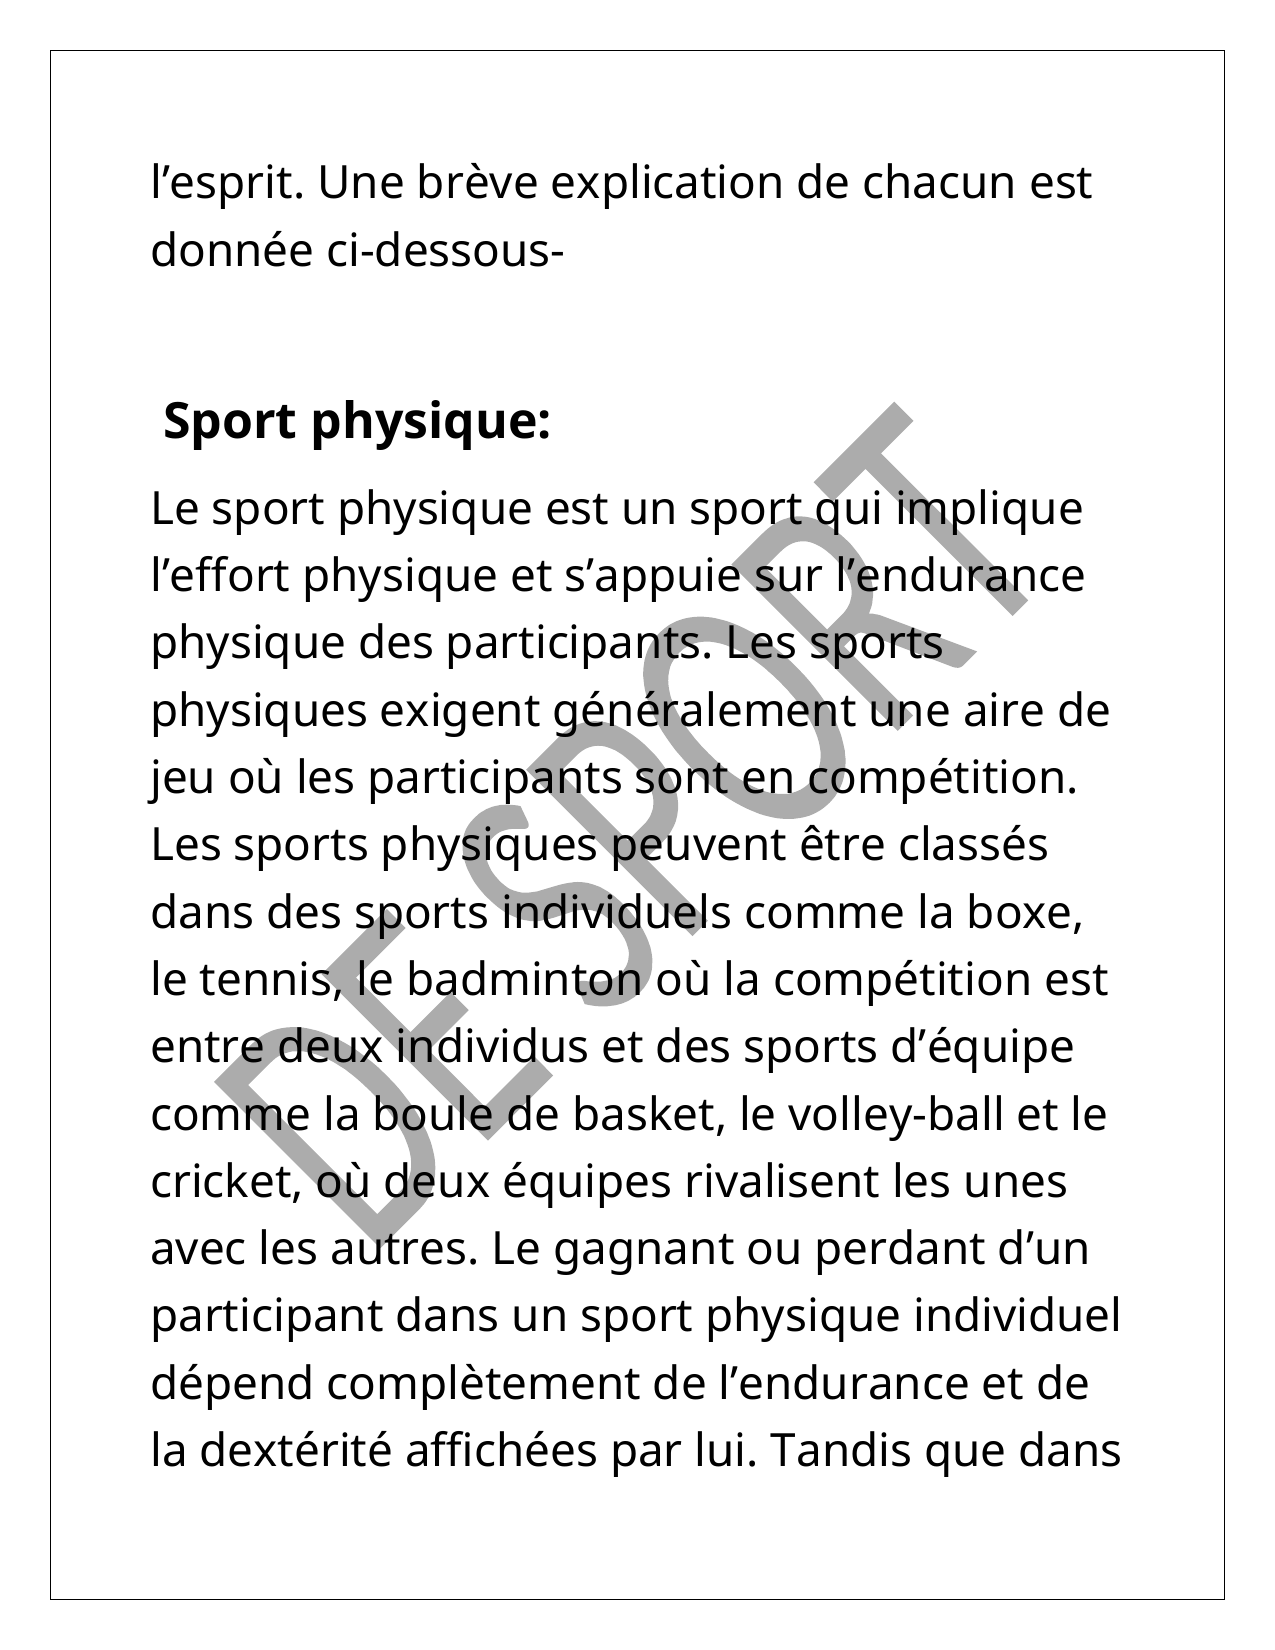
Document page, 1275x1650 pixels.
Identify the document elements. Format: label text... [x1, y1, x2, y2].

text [150, 475, 1125, 1480]
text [150, 150, 1125, 280]
text Sport physique: [150, 385, 1125, 453]
